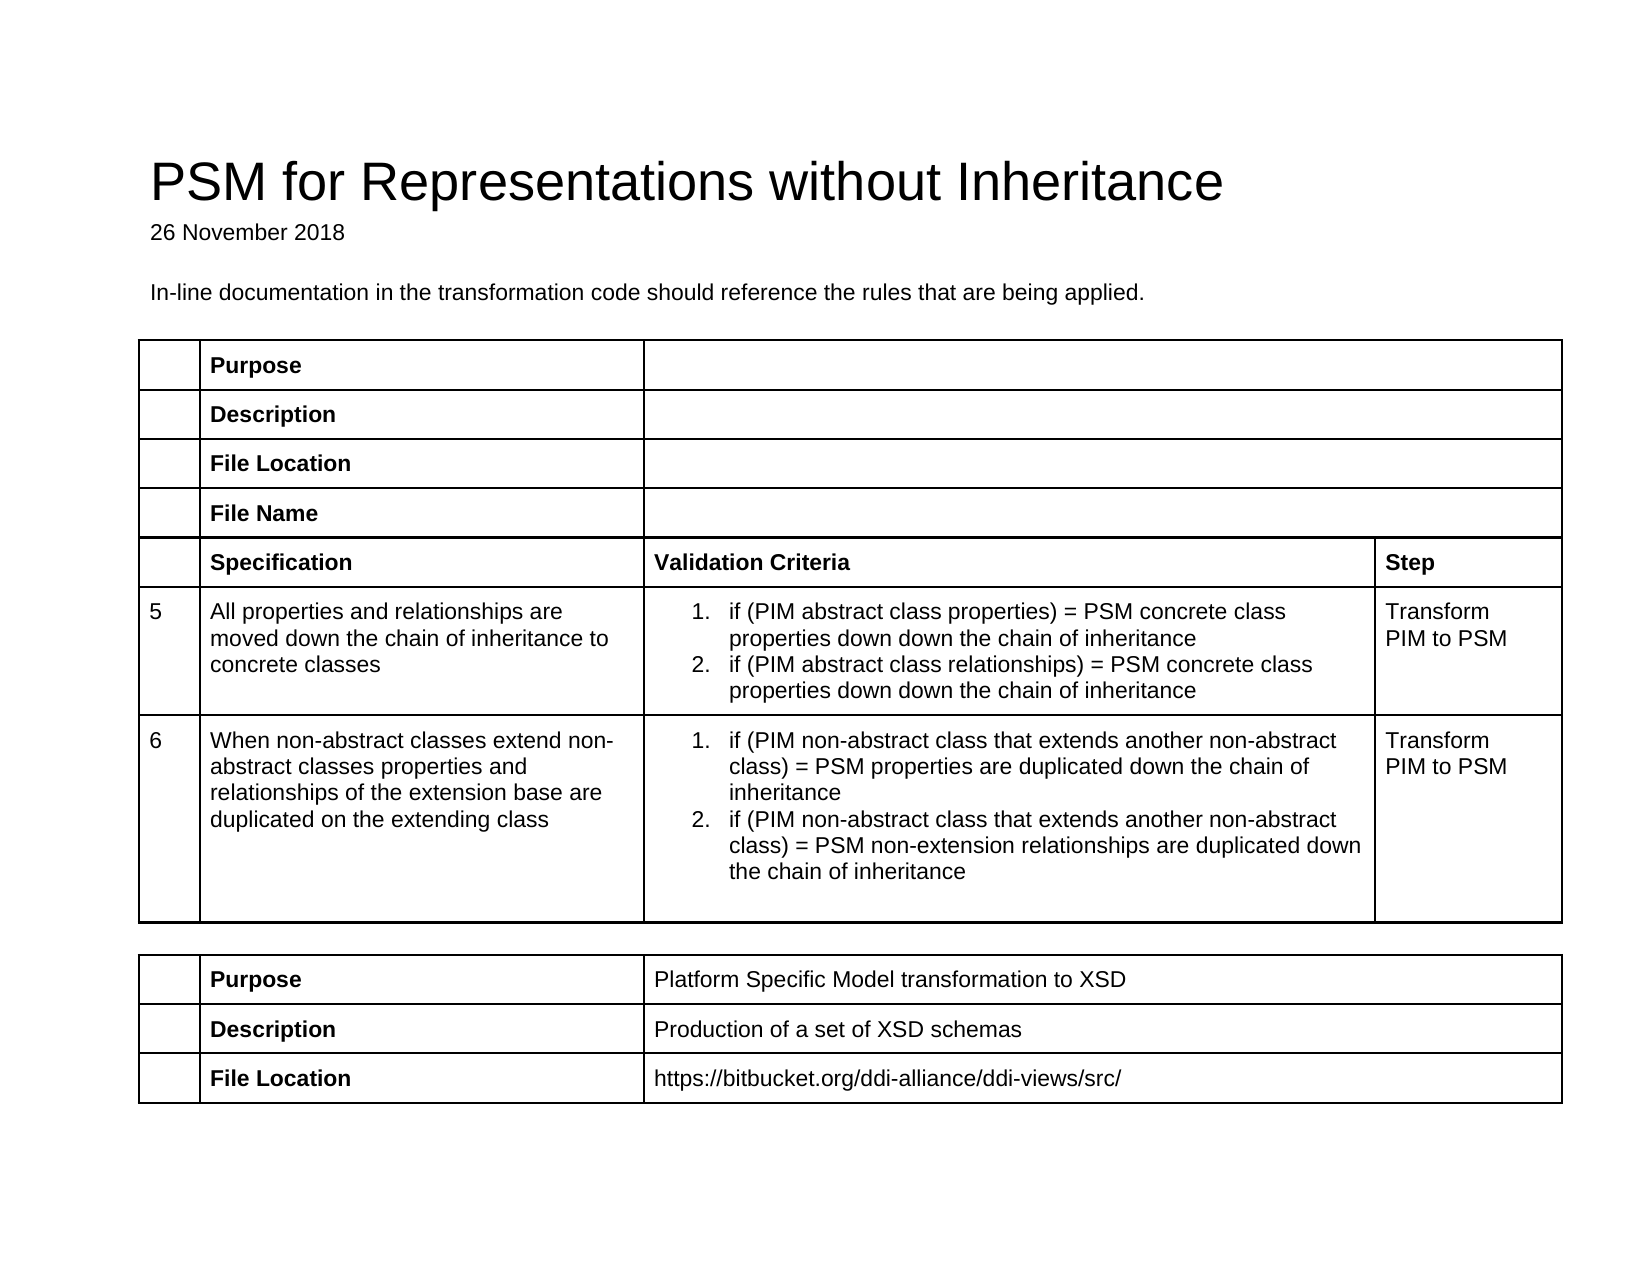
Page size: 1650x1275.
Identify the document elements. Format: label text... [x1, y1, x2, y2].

table_header [140, 956, 199, 1003]
table_cell [140, 440, 199, 487]
table_cell When non-abstract classes extend non-abstract classes properties and relationships of the extension base are duplicated on the extending class [201, 716, 643, 921]
table_header Purpose [201, 341, 643, 389]
table_cell Production of a set of XSD schemas [645, 1005, 1561, 1052]
table_cell if (PIM abstract class properties) = PSM concrete class properties down down the chain of inheritance if (PIM abstract class relationships) = PSM concrete class properties down down the chain of inheritance [645, 588, 1374, 714]
table_header Purpose [201, 956, 643, 1003]
table_cell [140, 489, 199, 536]
table_cell Specification [201, 539, 643, 586]
text In-line documentation in the transformation code should reference the rules that are being applied. [150, 279, 1500, 305]
table_cell File Location [201, 440, 643, 487]
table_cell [645, 1054, 1561, 1102]
table_header Platform Specific Model transformation to XSD [645, 956, 1561, 1003]
table_cell if (PIM non-abstract class that extends another non-abstract class) = PSM properties are duplicated down the chain of inheritance if (PIM non-abstract class that extends another non-abstract class) = PSM non-extension relationships are duplicated down the chain of inheritance [645, 716, 1374, 921]
table_cell [140, 539, 199, 586]
table_cell Description [201, 1005, 643, 1052]
title PSM for Representations without Inheritance [150, 150, 1500, 212]
table_cell [140, 1054, 199, 1102]
table_cell 6 [140, 716, 199, 921]
table_cell [140, 1005, 199, 1052]
table_cell Step [1376, 539, 1561, 586]
table_cell [645, 391, 1561, 438]
table_cell Transform PIM to PSM [1376, 588, 1561, 714]
table_cell Transform PIM to PSM [1376, 716, 1561, 921]
table_cell [645, 440, 1561, 487]
table_cell File Name [201, 489, 643, 536]
table_cell 5 [140, 588, 199, 714]
table_cell [645, 489, 1561, 536]
table_header [645, 341, 1561, 389]
table_cell Validation Criteria [645, 539, 1374, 586]
table_cell All properties and relationships are moved down the chain of inheritance to concrete classes [201, 588, 643, 714]
table_cell [140, 391, 199, 438]
table_cell File Location [201, 1054, 643, 1102]
table_header [140, 341, 199, 389]
text 26 November 2018 [150, 218, 1500, 245]
table_cell Description [201, 391, 643, 438]
